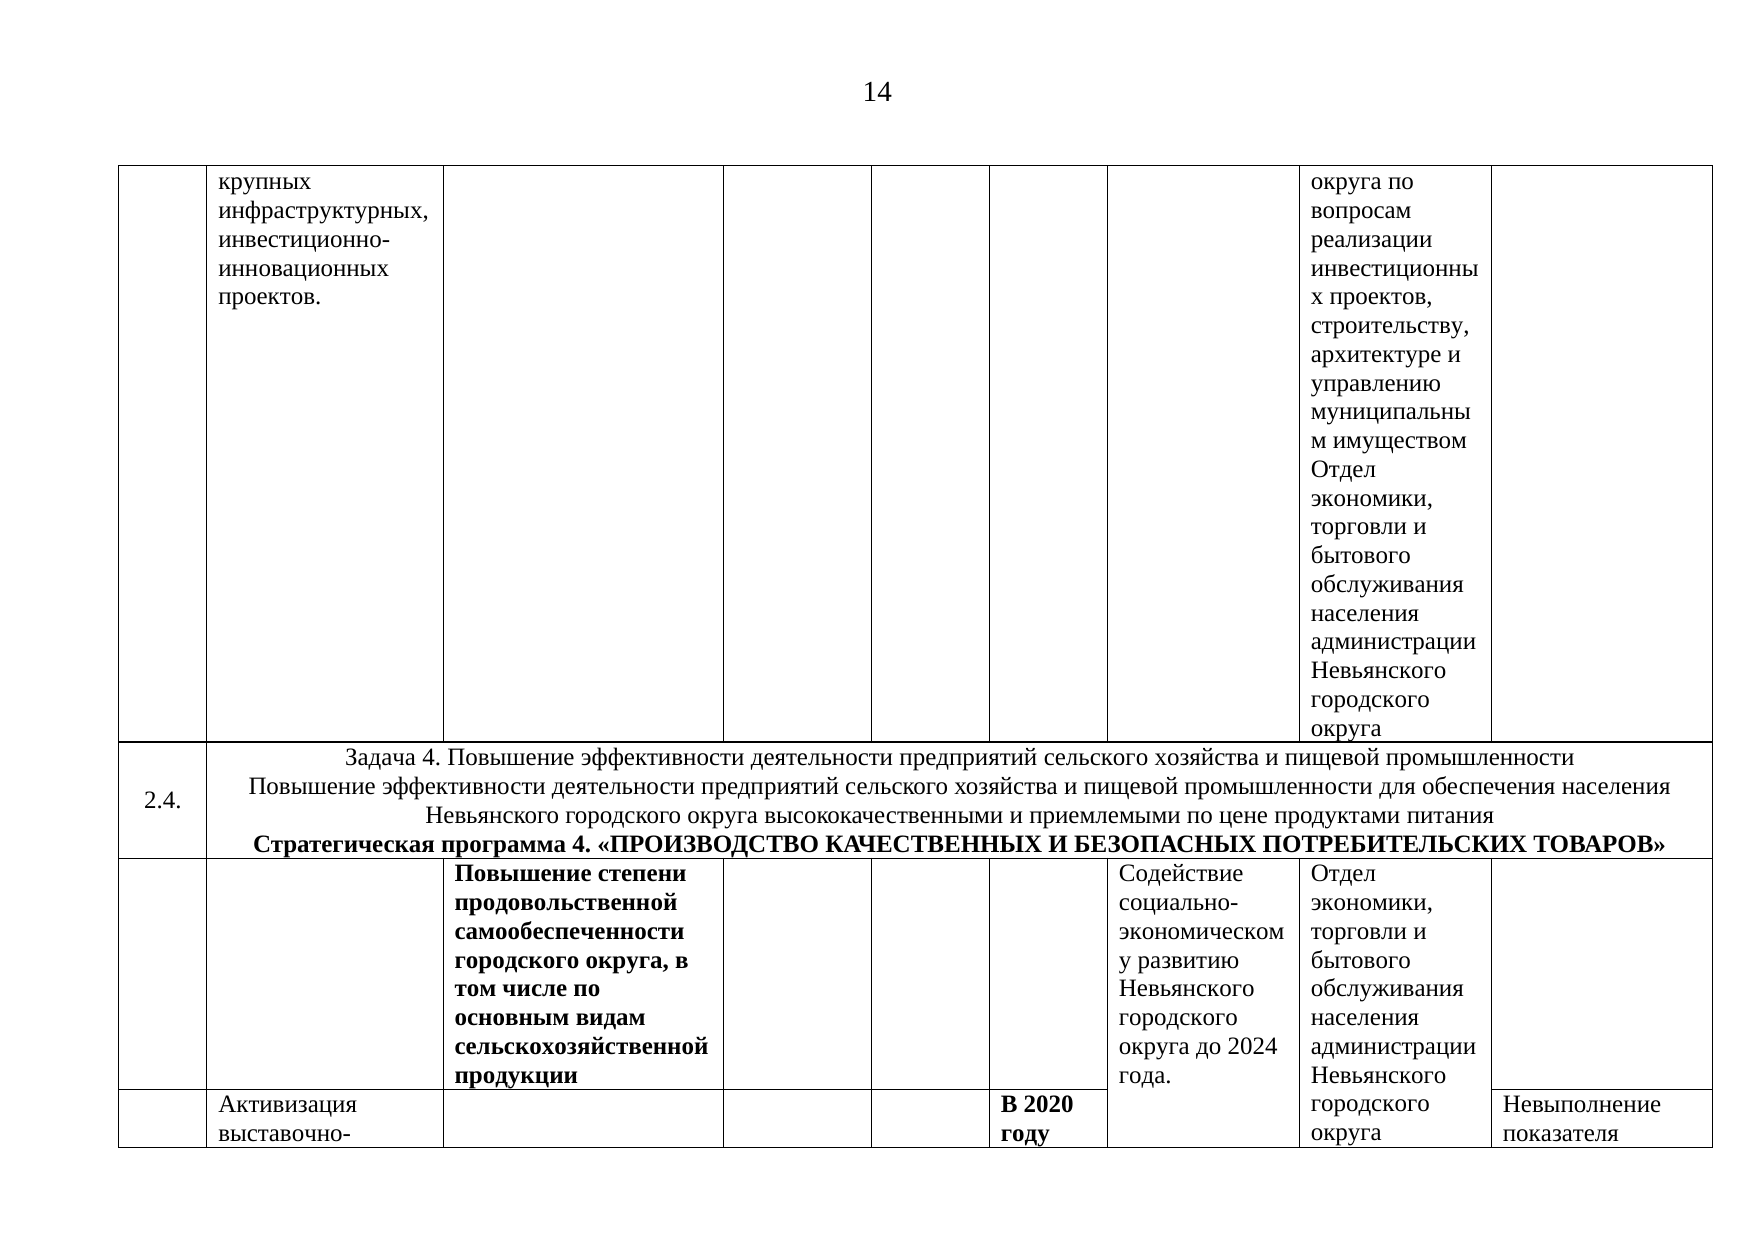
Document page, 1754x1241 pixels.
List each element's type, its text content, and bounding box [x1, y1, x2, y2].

table_cell [872, 166, 989, 741]
table_cell Повышение степени продовольственной самообеспеченности городского округа, в том числе по основным видам сельскохозяйственной продукции [444, 859, 723, 1088]
table_cell [872, 859, 989, 1088]
table_cell [724, 166, 871, 741]
table_cell [444, 1090, 723, 1147]
table_cell [1492, 166, 1712, 741]
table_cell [207, 1090, 443, 1147]
table_cell [1108, 166, 1299, 741]
table_cell [724, 859, 871, 1088]
table_cell [724, 1090, 871, 1147]
table_cell [444, 166, 723, 741]
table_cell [1492, 1090, 1712, 1147]
table_cell Содействие социально-экономическому развитию Невьянского городского округа до 2024 года. [1108, 859, 1299, 1147]
table_cell [990, 859, 1107, 1088]
table_cell [119, 859, 206, 1088]
table_cell Отдел экономики, торговли и бытового обслуживания населения администрации Невьянского городского округа Комитет по управлению муниципальным имуществом администрации Невьянского городского округа [1300, 859, 1491, 1147]
table_cell [872, 1090, 989, 1147]
table_cell Задача 4. Повышение эффективности деятельности предприятий сельского хозяйства и пищевой промышленности Повышение эффективности деятельности предприятий сельского хозяйства и пищевой промышленности для обеспечения населения Невьянского городского округа высококачественными и приемлемыми по цене продуктами питания Стратегическая программа 4. «ПРОИЗВОДСТВО КАЧЕСТВЕННЫХ И БЕЗОПАСНЫХ ПОТРЕБИТЕЛЬСКИХ ТОВАРОВ» [207, 743, 1712, 857]
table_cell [990, 1090, 1107, 1147]
table_cell [1492, 859, 1712, 1088]
table_cell [990, 166, 1107, 741]
table_cell 2.4. [119, 743, 206, 857]
table_cell [119, 1090, 206, 1147]
table_cell [207, 859, 443, 1088]
